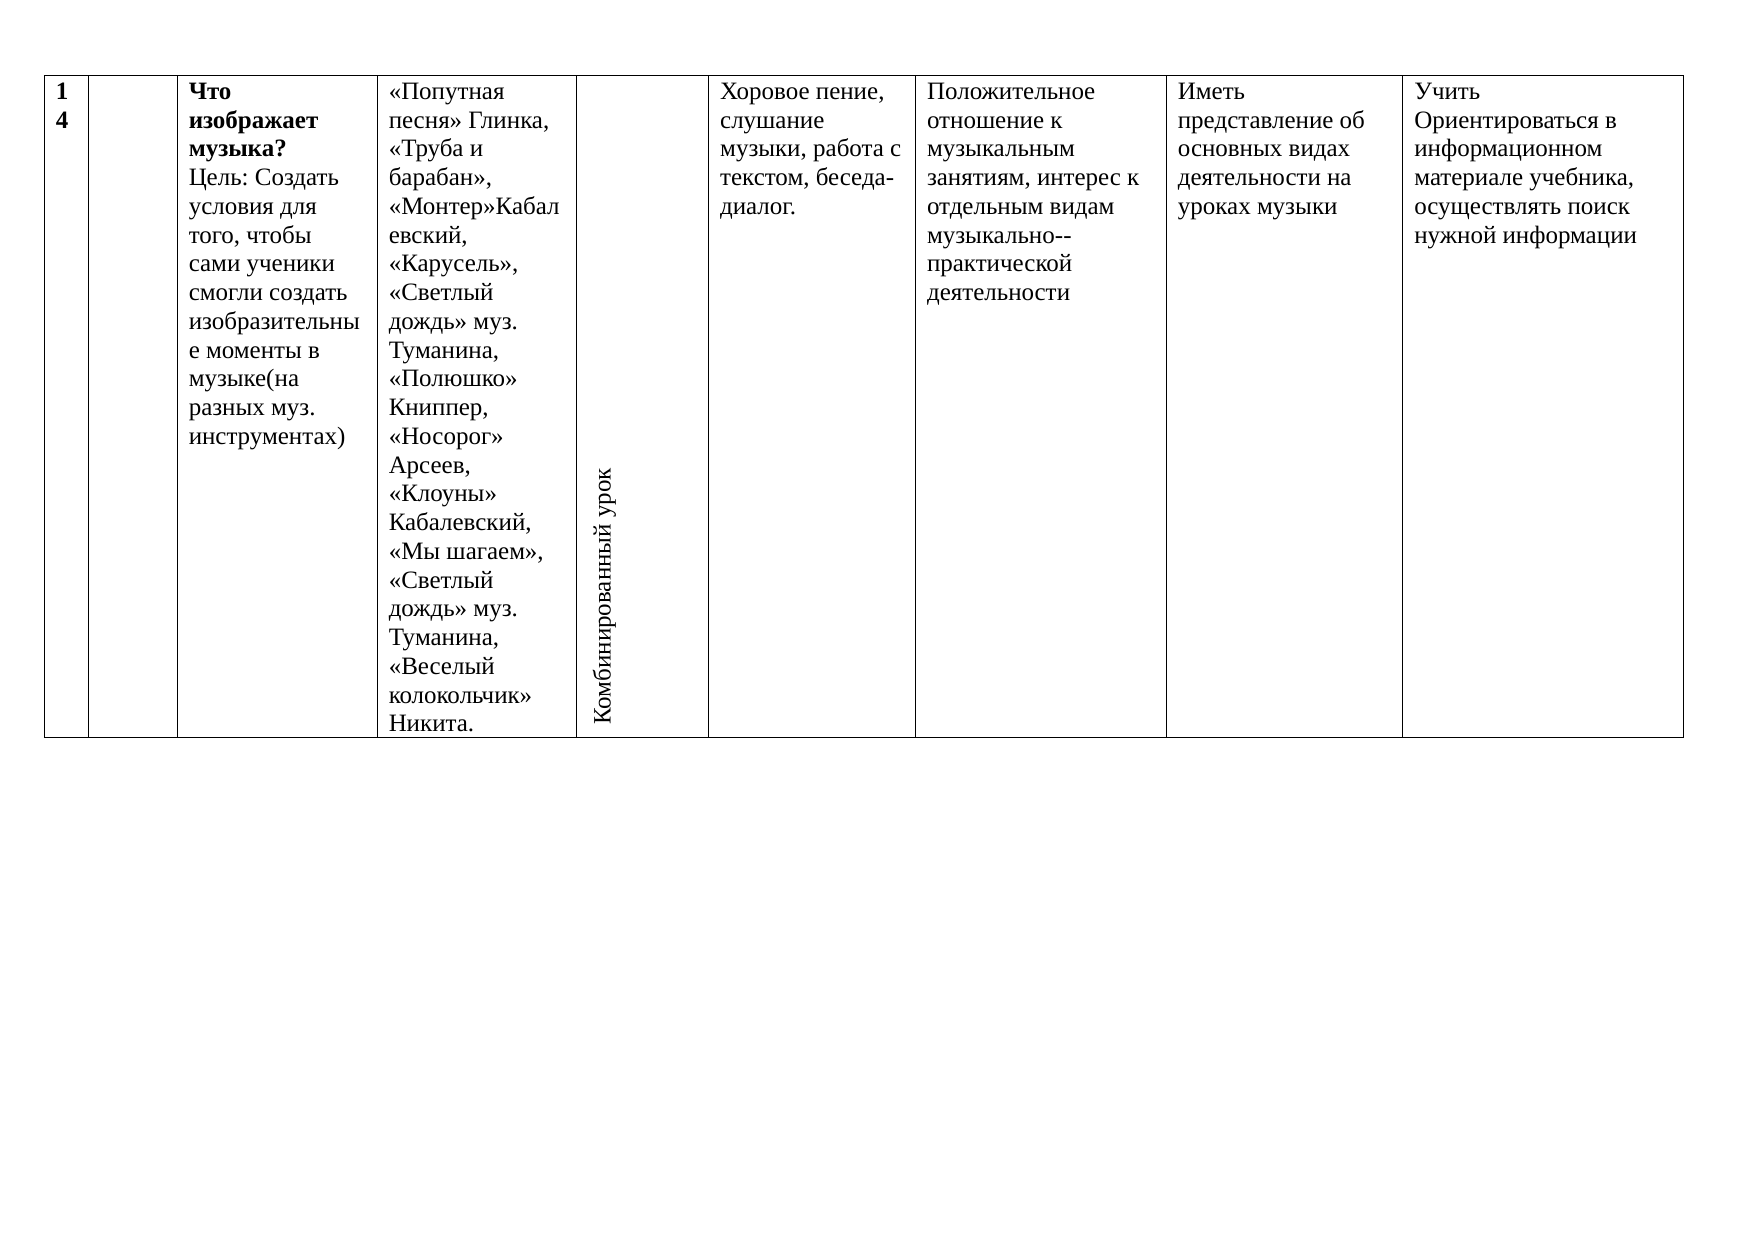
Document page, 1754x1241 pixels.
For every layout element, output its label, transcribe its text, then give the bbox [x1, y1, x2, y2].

table_cell Иметь представление об основных видах деятельности на уроках музыки [1167, 76, 1402, 737]
table_cell Комбинированный урок [577, 76, 708, 737]
table_cell Хоровое пение, слушание музыки, работа с текстом, беседа- диалог. [709, 76, 915, 737]
table_cell Учить Ориентироваться в информационном материале учебника, осуществлять поиск нужной информации [1403, 76, 1683, 737]
table_cell Положительное отношение к музыкальным занятиям, интерес к отдельным видам музыкально-практической деятельности [916, 76, 1166, 737]
table_cell 14 [45, 76, 88, 737]
table_cell Что изображает музыка? Цель: Создать условия для того, чтобы сами ученики смогли создать изобразительные моменты в музыке(на разных муз. инструментах) [178, 76, 377, 737]
table_cell [89, 76, 177, 737]
